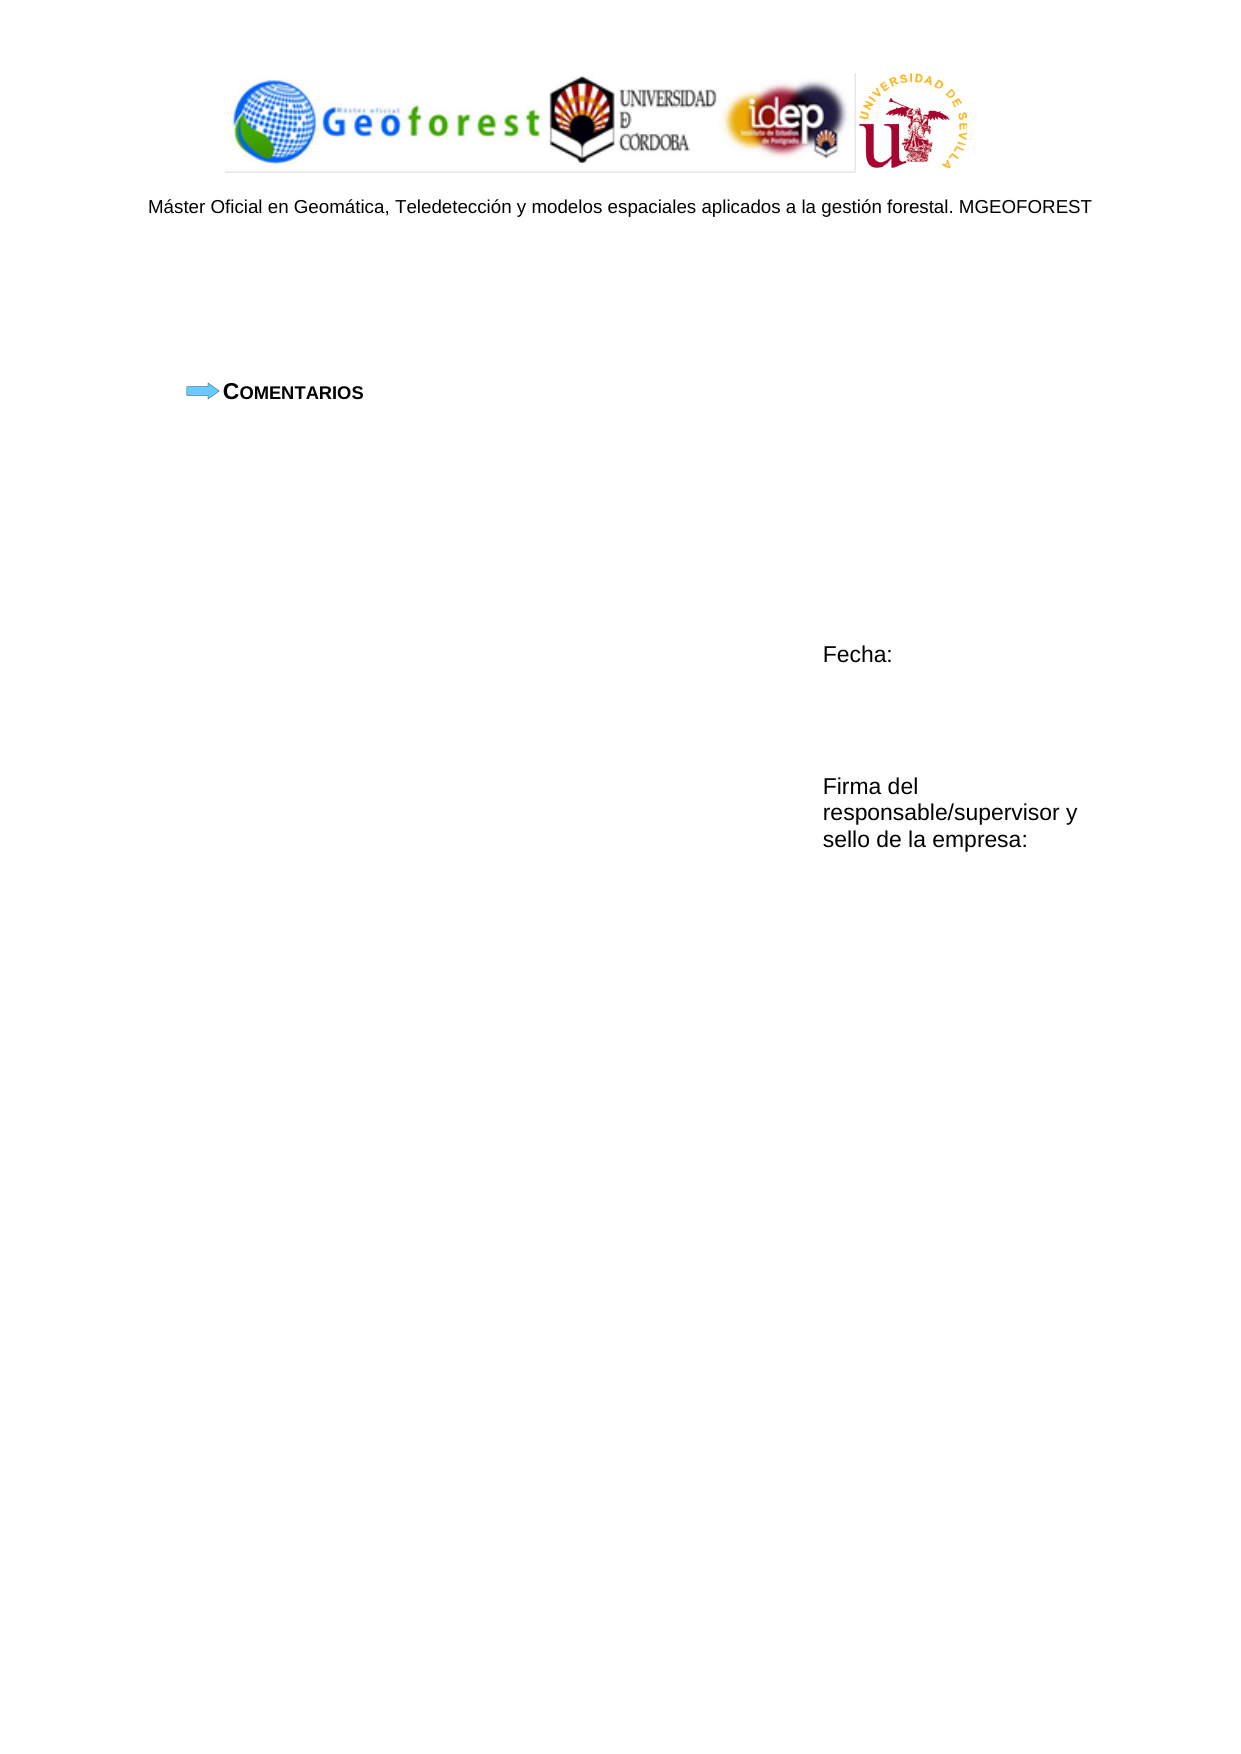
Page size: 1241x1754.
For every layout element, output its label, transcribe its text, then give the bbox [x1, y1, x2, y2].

list Comentarios [185, 378, 1092, 404]
text Firma del responsable/supervisor y sello de la empresa: [823, 773, 1092, 852]
picture [859, 73, 968, 168]
picture [225, 73, 857, 174]
picture [186, 382, 220, 400]
text Fecha: [823, 641, 1092, 667]
